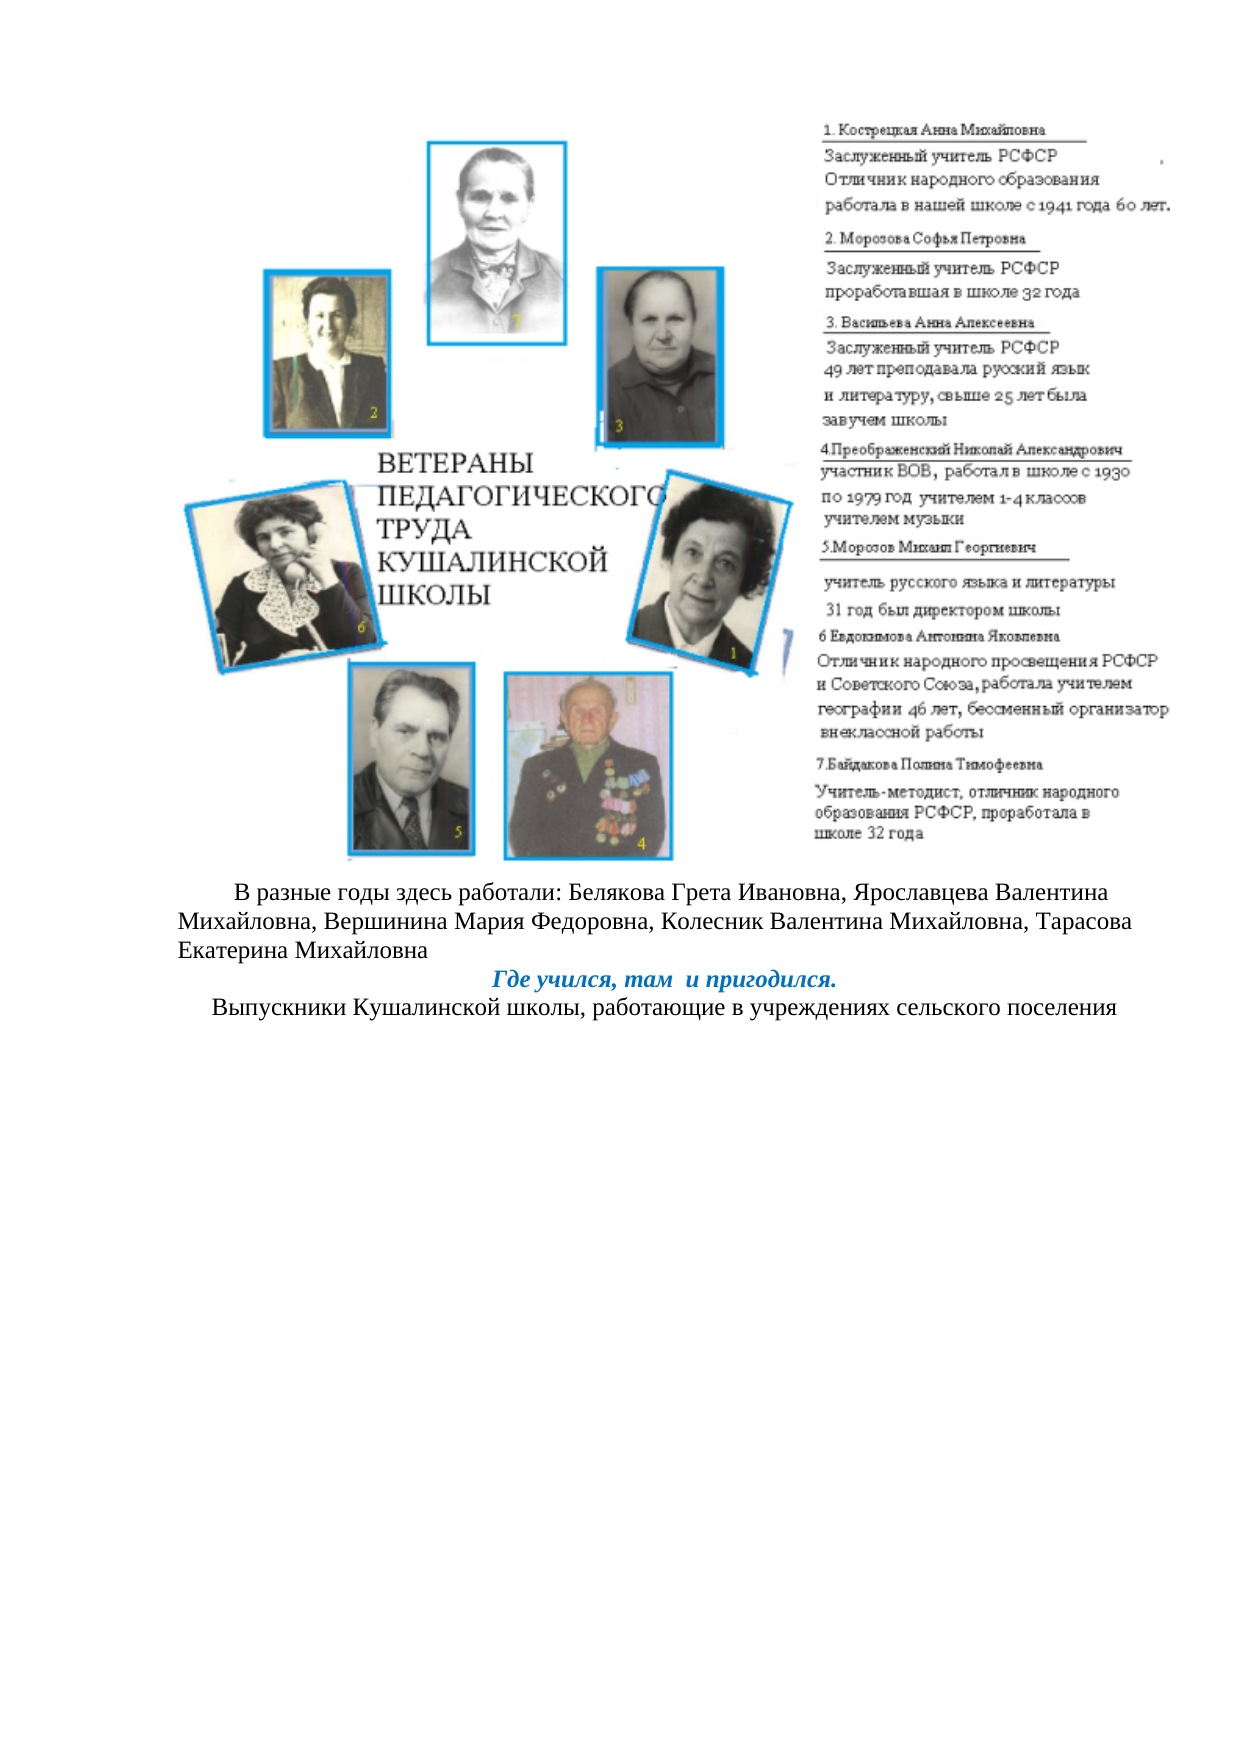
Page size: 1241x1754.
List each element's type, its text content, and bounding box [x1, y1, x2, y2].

text В разные годы здесь работали: Белякова Грета Ивановна, Ярославцева Валентина Михайловна, Вершинина Мария Федоровна, Колесник Валентина Михайловна, Тарасова Екатерина Михайловна [177, 878, 1152, 964]
text Где учился, там и пригодился. Выпускники Кушалинской школы, работающие в учреждениях сельского поселения [177, 964, 1152, 1021]
picture [177, 118, 1181, 878]
